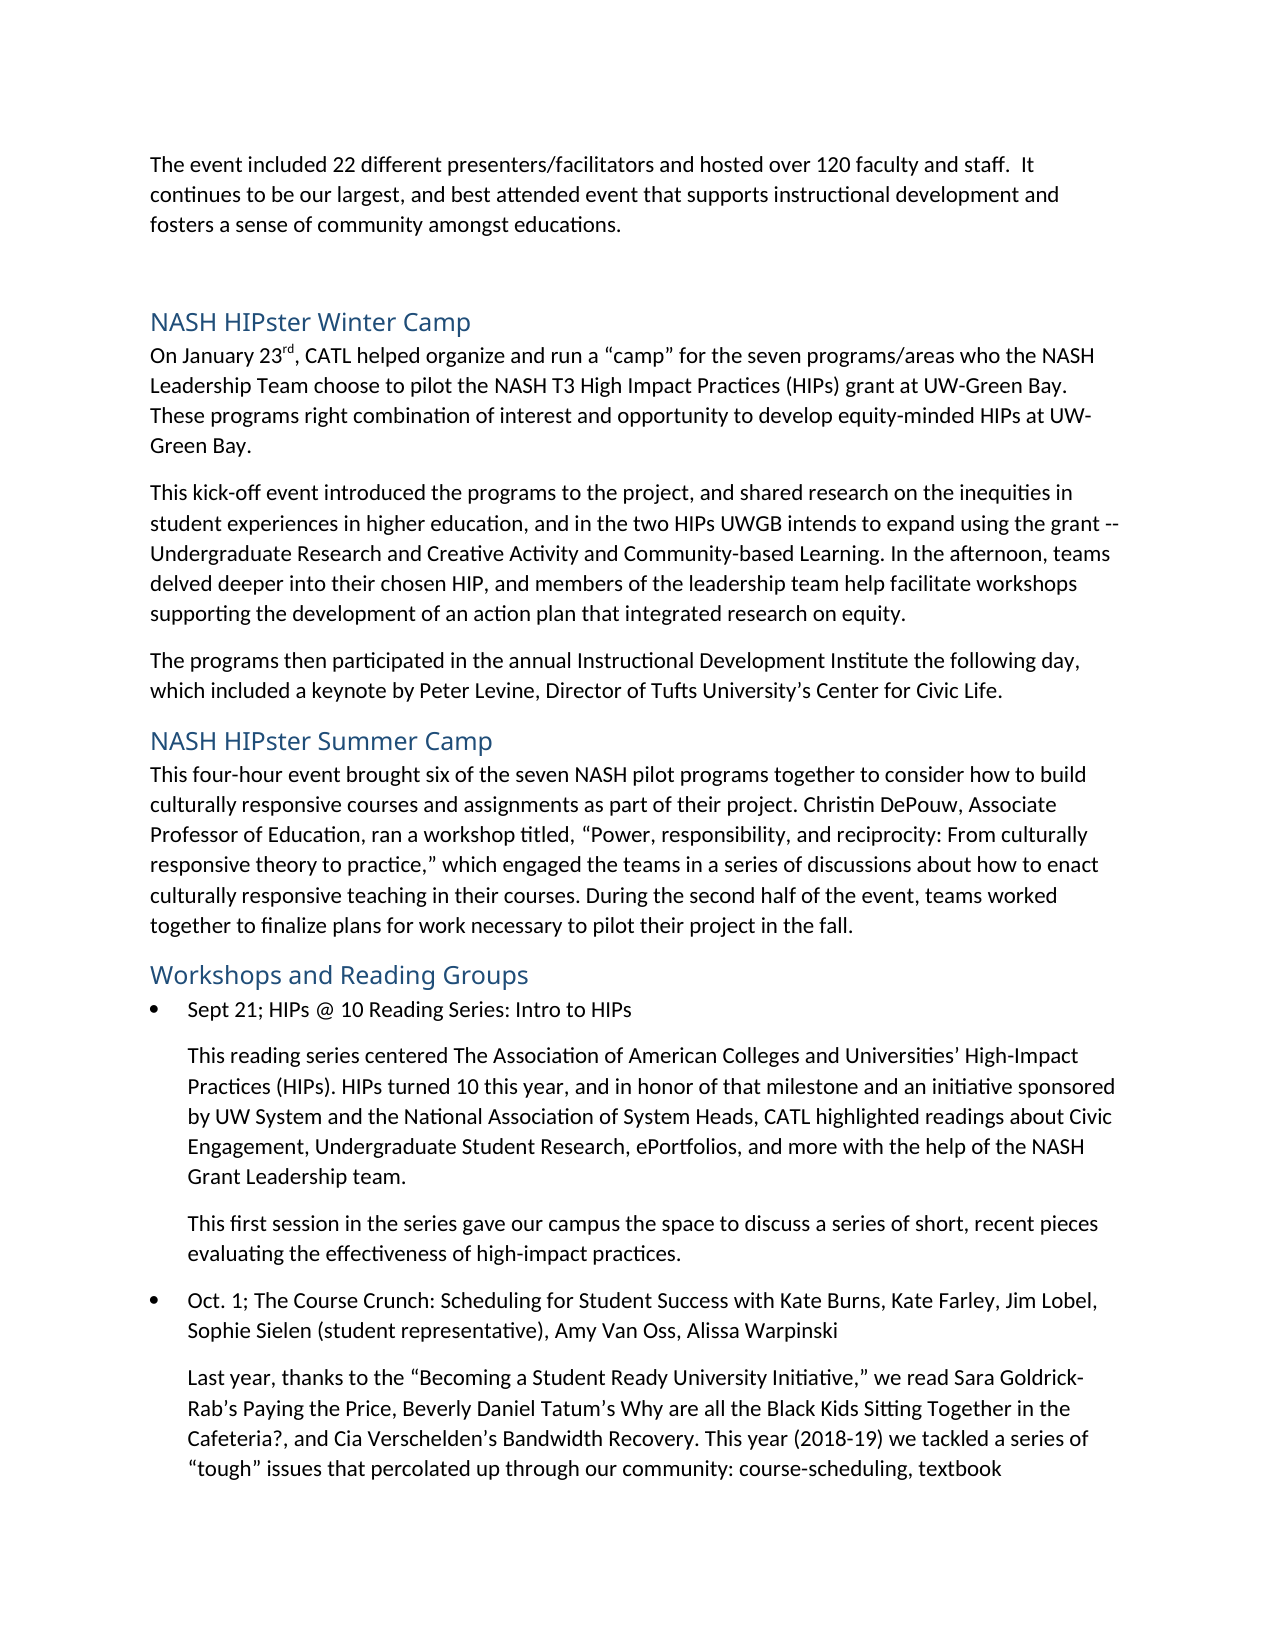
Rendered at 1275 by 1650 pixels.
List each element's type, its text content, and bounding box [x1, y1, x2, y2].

text On January 23rd, CATL helped organize and run a “camp” for the seven programs/areas who the NASH Leadership Team choose to pilot the NASH T3 High Impact Practices (HIPs) grant at UW-Green Bay. These programs right combination of interest and opportunity to develop equity-minded HIPs at UW-Green Bay. [150, 341, 1125, 459]
text This kick-off event introduced the programs to the project, and shared research on the inequities in student experiences in higher education, and in the two HIPs UWGB intends to expand using the grant -- Undergraduate Research and Creative Activity and Community-based Learning. In the afternoon, teams delved deeper into their chosen HIP, and members of the leadership team help facilitate workshops supporting the development of an action plan that integrated research on equity. [150, 478, 1125, 627]
text This four-hour event brought six of the seven NASH pilot programs together to consider how to build culturally responsive courses and assignments as part of their project. Christin DePouw, Associate Professor of Education, ran a workshop titled, “Power, responsibility, and reciprocity: From culturally responsive theory to practice,” which engaged the teams in a series of discussions about how to enact culturally responsive teaching in their courses. During the second half of the event, teams worked together to finalize plans for work necessary to pilot their project in the fall. [150, 760, 1125, 939]
text This reading series centered The Association of American Colleges and Universities’ High-Impact Practices (HIPs). HIPs turned 10 this year, and in honor of that milestone and an initiative sponsored by UW System and the National Association of System Heads, CATL highlighted readings about Civic Engagement, Undergraduate Student Research, ePortfolios, and more with the help of the NASH Grant Leadership team. [187, 1042, 1125, 1190]
text The programs then participated in the annual Instructional Development Institute the following day, which included a keynote by Peter Levine, Director of Tufts University’s Center for Civic Life. [150, 646, 1125, 704]
text This first session in the series gave our campus the space to discuss a series of short, recent pieces evaluating the effectiveness of high-impact practices. [187, 1209, 1125, 1267]
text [187, 1363, 1125, 1482]
subtitle Workshops and Reading Groups [150, 958, 1125, 992]
list Sept 21; HIPs @ 10 Reading Series: Intro to HIPs [150, 995, 1125, 1023]
list Oct. 1; The Course Crunch: Scheduling for Student Success with Kate Burns, Kate Farley, Jim Lobel, Sophie Sielen (student representative), Amy Van Oss, Alissa Warpinski [150, 1286, 1125, 1344]
subtitle NASH HIPster Summer Camp [150, 723, 1125, 757]
text The event included 22 different presenters/facilitators and hosted over 120 faculty and staff. It continues to be our largest, and best attended event that supports instructional development and fosters a sense of community amongst educations. [150, 150, 1125, 238]
subtitle NASH HIPster Winter Camp [150, 304, 1125, 338]
